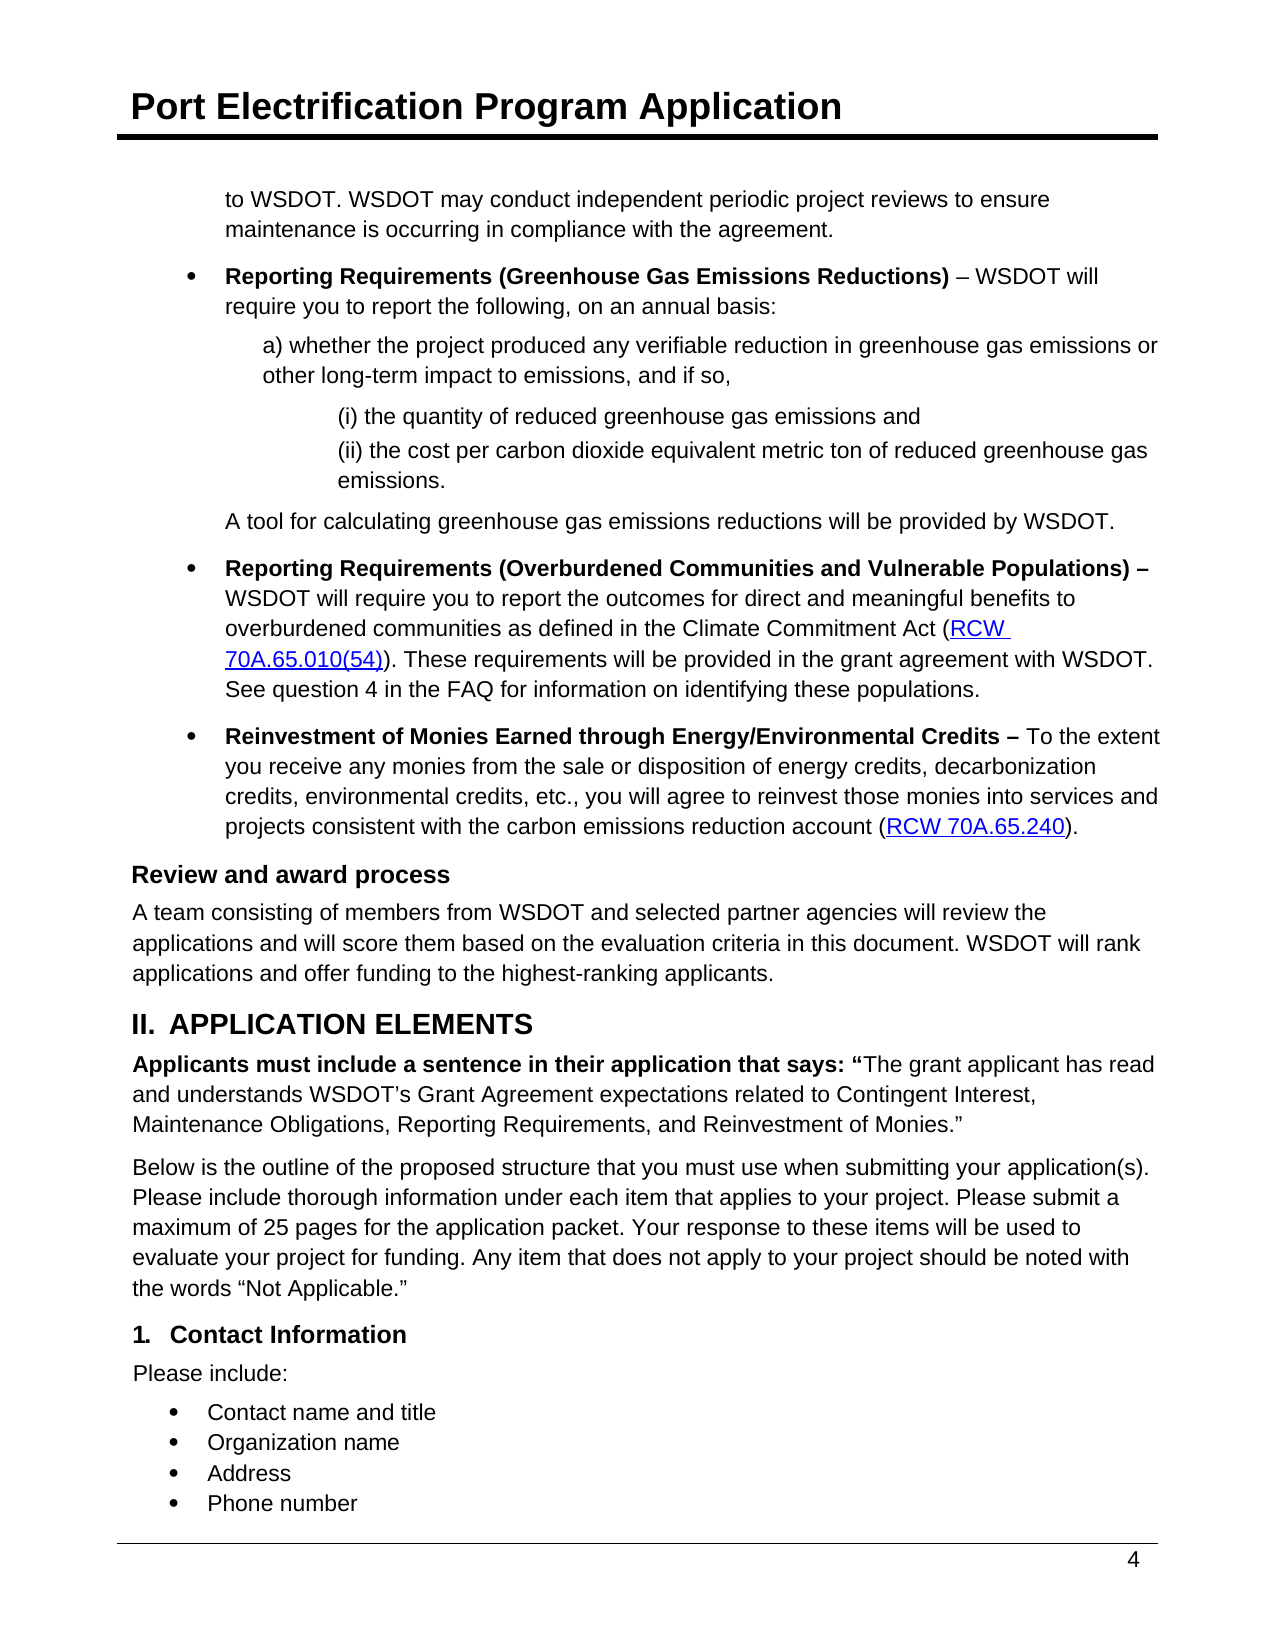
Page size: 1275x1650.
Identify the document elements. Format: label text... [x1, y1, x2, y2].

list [187, 186, 1162, 243]
text Below is the outline of the proposed structure that you must use when submitting your application(s). Please include thorough information under each item that applies to your project. Please submit a maximum of 25 pages for the application packet. Your response to these items will be used to evaluate your project for funding. Any item that does not apply to your project should be noted with the words “Not Applicable.” [132, 1154, 1162, 1301]
text Please include: [133, 1360, 1162, 1386]
text A tool for calculating greenhouse gas emissions reductions will be provided by WSDOT. [225, 508, 1162, 534]
text Applicants must include a sentence in their application that says: “The grant applicant has read and understands WSDOT’s Grant Agreement expectations related to Contingent Interest, Maintenance Obligations, Reporting Requirements, and Reinvestment of Monies.” [132, 1051, 1162, 1137]
subtitle Contact Information [132, 1321, 1162, 1349]
subtitle Review and award process [131, 860, 1162, 889]
list Address [169, 1459, 1162, 1486]
list Reporting Requirements (Greenhouse Gas Emissions Reductions) – WSDOT will require you to report the following, on an annual basis: [187, 263, 1162, 320]
subtitle APPLICATION ELEMENTS [131, 1007, 1162, 1040]
text A team consisting of members from WSDOT and selected partner agencies will review the applications and will score them based on the evaluation criteria in this document. WSDOT will rank applications and offer funding to the highest-ranking applicants. [132, 899, 1162, 986]
text a) whether the project produced any verifiable reduction in greenhouse gas emissions or other long-term impact to emissions, and if so, [262, 332, 1162, 388]
list Contact name and title [169, 1398, 1162, 1425]
list Phone number [169, 1490, 1162, 1516]
text (ii) the cost per carbon dioxide equivalent metric ton of reduced greenhouse gas emissions. [337, 437, 1162, 494]
list Reporting Requirements (Overburdened Communities and Vulnerable Populations) – WSDOT will require you to report the outcomes for direct and meaningful benefits to overburdened communities as defined in the Climate Commitment Act (RCW 70A.65.010(54)). These requirements will be provided in the grant agreement with WSDOT. See question 4 in the FAQ for information on identifying these populations. [187, 555, 1162, 702]
text (i) the quantity of reduced greenhouse gas emissions and [337, 403, 1162, 429]
list Organization name [169, 1429, 1162, 1455]
list Reinvestment of Monies Earned through Energy/Environmental Credits – To the extent you receive any monies from the sale or disposition of energy credits, decarbonization credits, environmental credits, etc., you will agree to reinvest those monies into services and projects consistent with the carbon emissions reduction account (RCW 70A.65.240). [187, 723, 1162, 840]
